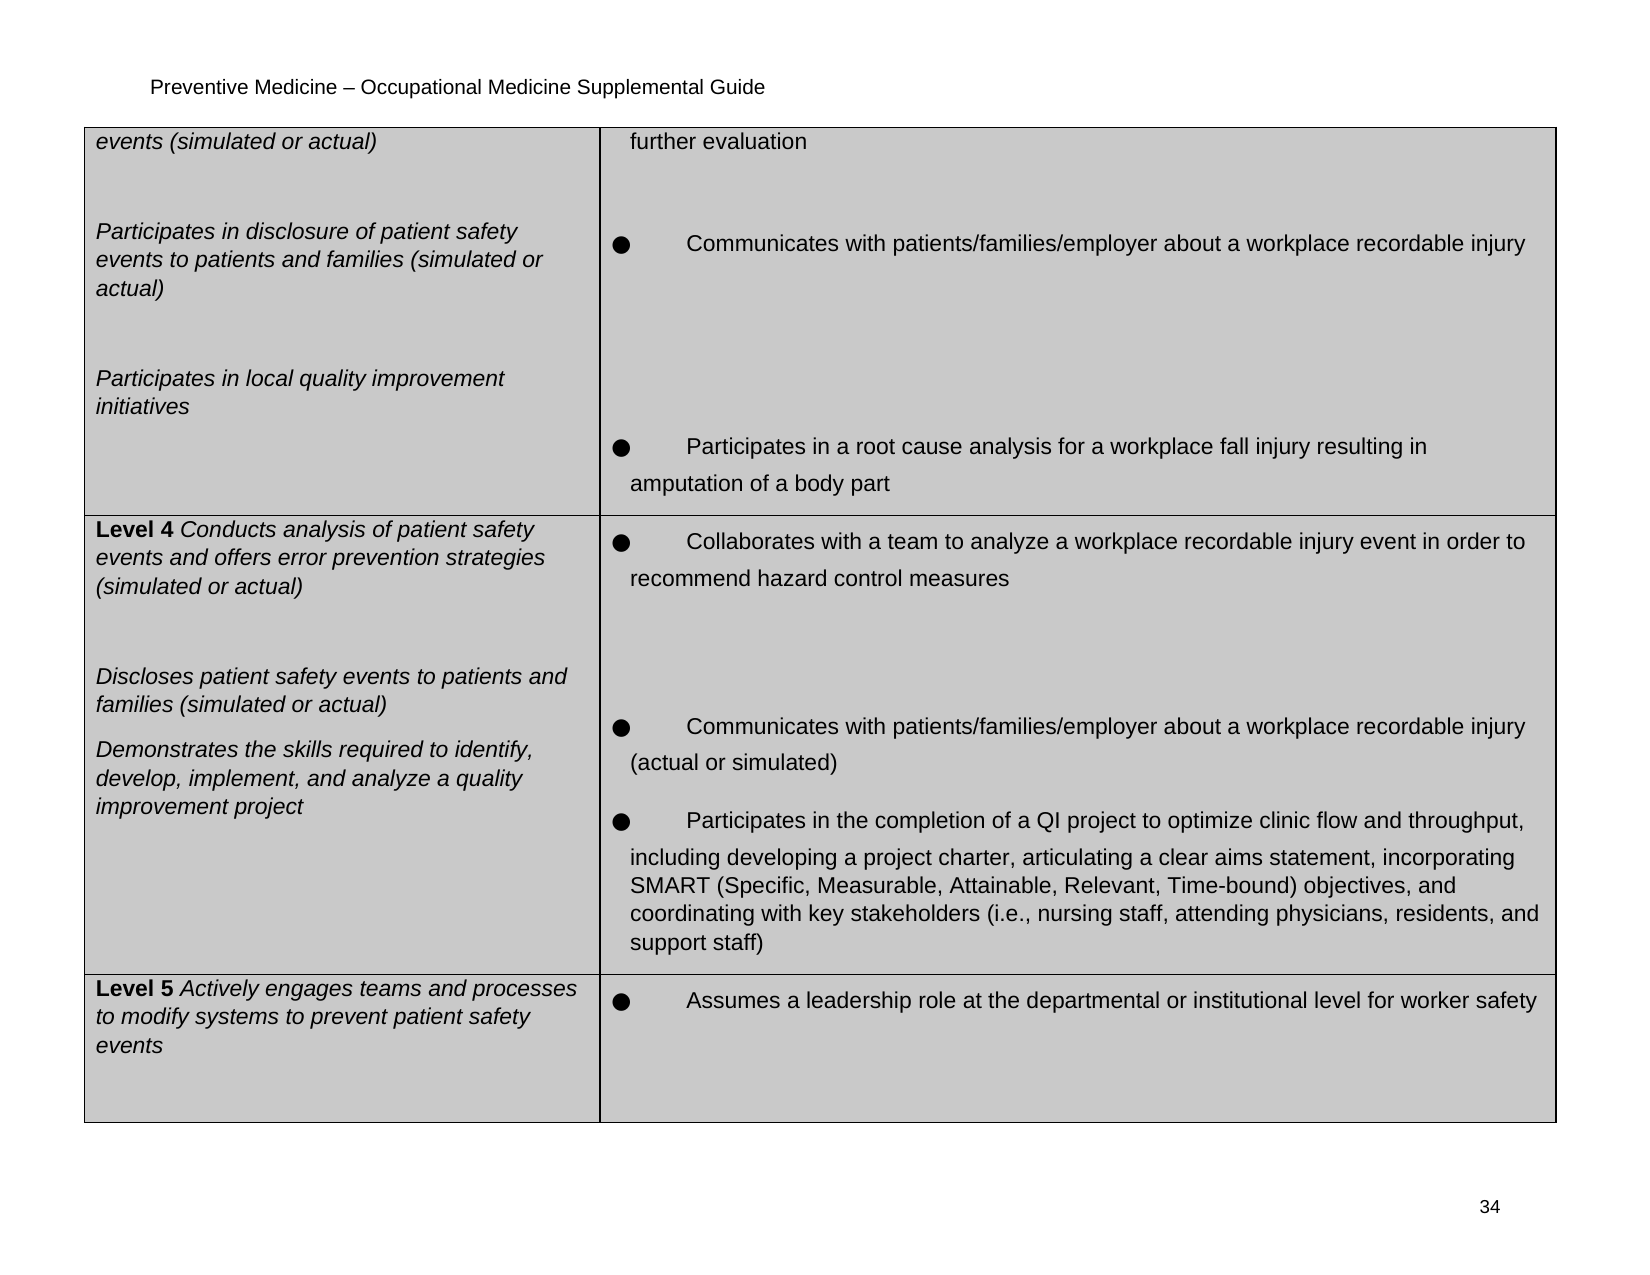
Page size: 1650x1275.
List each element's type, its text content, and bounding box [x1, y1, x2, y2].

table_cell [601, 128, 1555, 515]
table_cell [85, 128, 599, 515]
table_cell Collaborates with a team to analyze a workplace recordable injury event in order to recommend hazard control measures Communicates with patients/families/employer about a workplace recordable injury (actual or simulated) Participates in the completion of a QI project to optimize clinic flow and throughput, including developing a project charter, articulating a clear aims statement, incorporating SMART (Specific, Measurable, Attainable, Relevant, Time-bound) objectives, and coordinating with key stakeholders (i.e., nursing staff, attending physicians, residents, and support staff) [601, 516, 1555, 974]
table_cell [601, 975, 1555, 1122]
table_cell Level 4 Conducts analysis of patient safety events and offers error prevention strategies (simulated or actual) Discloses patient safety events to patients and families (simulated or actual) Demonstrates the skills required to identify, develop, implement, and analyze a quality improvement project [85, 516, 599, 974]
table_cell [85, 975, 599, 1122]
